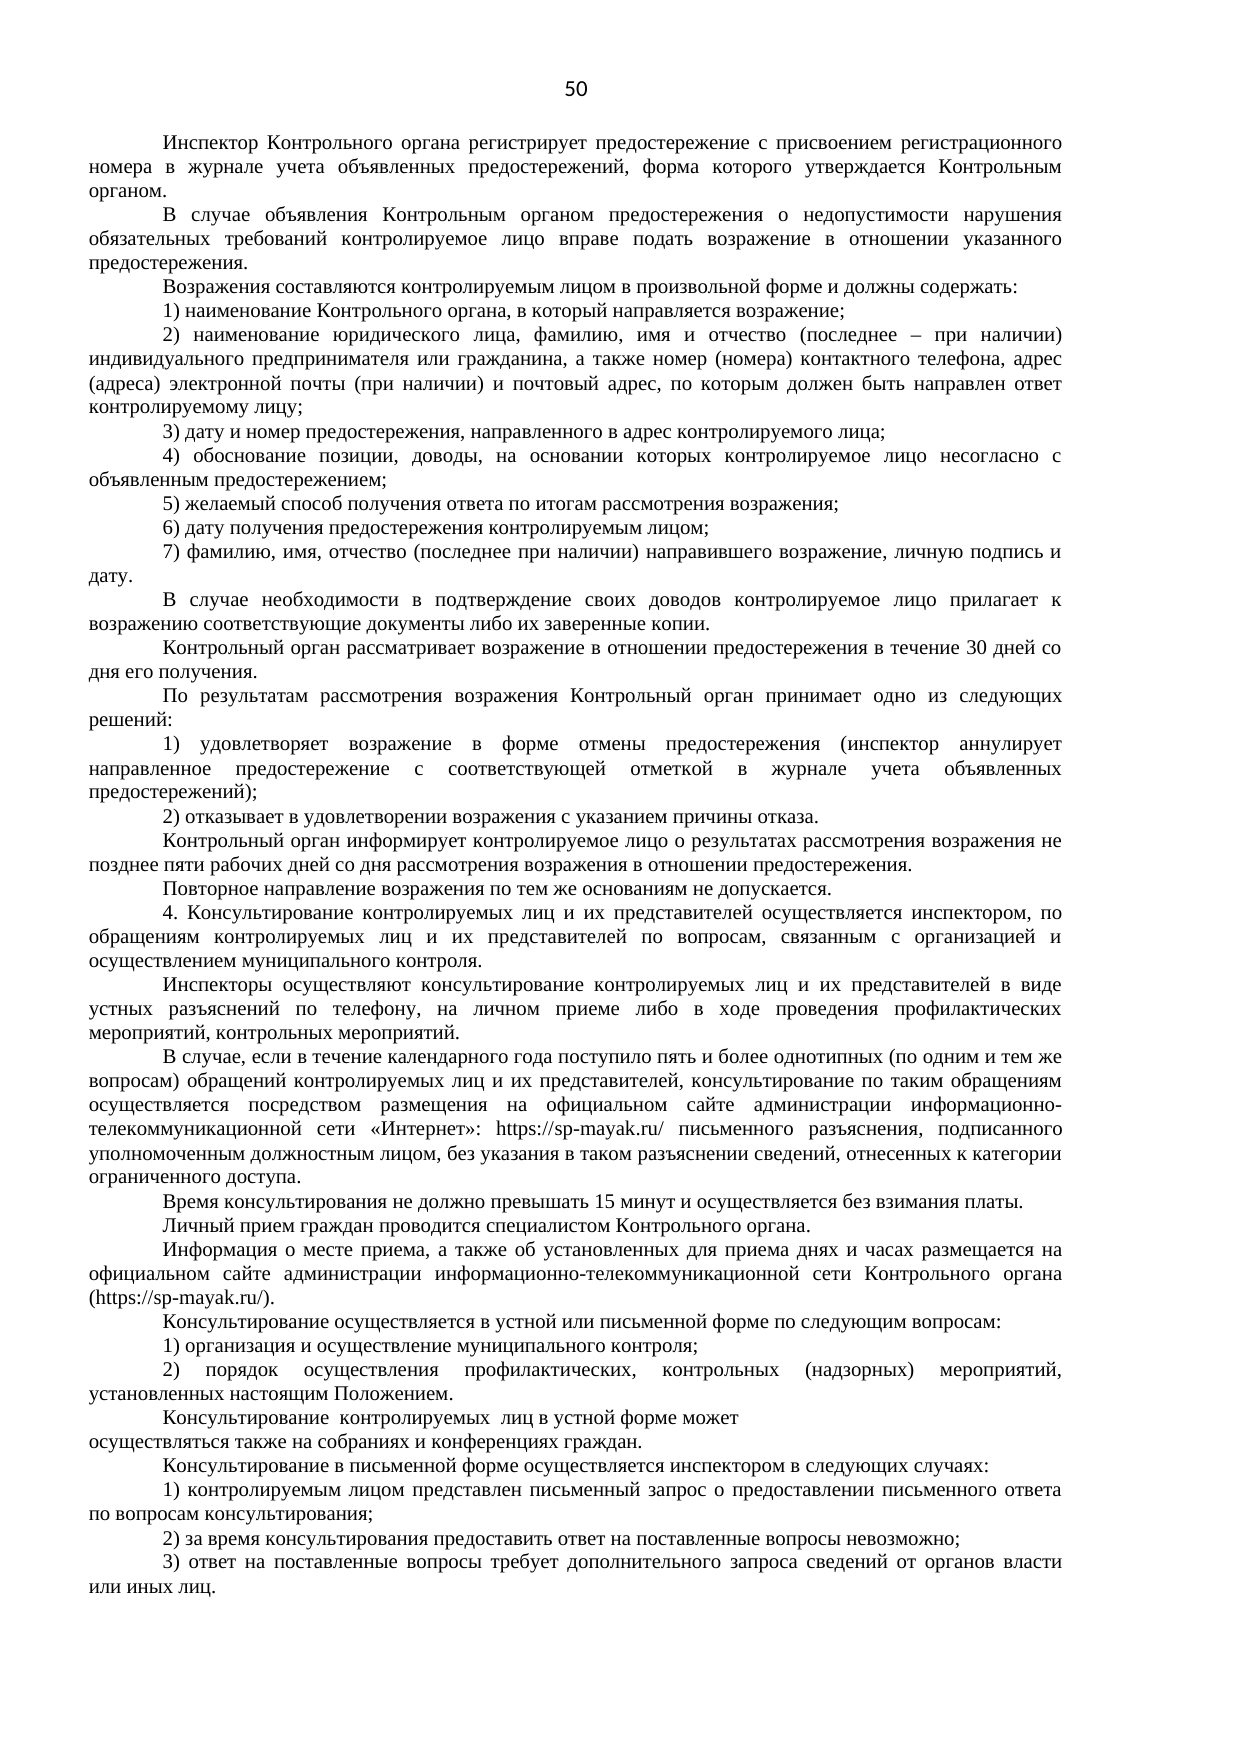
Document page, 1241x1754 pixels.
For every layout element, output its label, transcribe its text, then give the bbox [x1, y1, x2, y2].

text 3) дату и номер предостережения, направленного в адрес контролируемого лица; [88, 418, 1063, 443]
text По результатам рассмотрения возражения Контрольный орган принимает одно из следующих решений: [88, 683, 1063, 731]
text 6) дату получения предостережения контролируемым лицом; [88, 515, 1063, 539]
text 1) удовлетворяет возражение в форме отмены предостережения (инспектор аннулирует направленное предостережение с соответствующей отметкой в журнале учета объявленных предостережений); [88, 731, 1063, 803]
text Время консультирования не должно превышать 15 минут и осуществляется без взимания платы. [88, 1188, 1063, 1213]
text 5) желаемый способ получения ответа по итогам рассмотрения возражения; [88, 491, 1063, 515]
text Личный прием граждан проводится специалистом Контрольного органа. [88, 1213, 1063, 1237]
text В случае, если в течение календарного года поступило пять и более однотипных (по одним и тем же вопросам) обращений контролируемых лиц и их представителей, консультирование по таким обращениям осуществляется посредством размещения на официальном сайте администрации информационно-телекоммуникационной сети «Интернет»: https://sp-mayak.ru/ письменного разъяснения, подписанного уполномоченным должностным лицом, без указания в таком разъяснении сведений, отнесенных к категории ограниченного доступа. [88, 1044, 1063, 1188]
text осуществляться также на собраниях и конференциях граждан. [88, 1429, 1063, 1453]
text Возражения составляются контролируемым лицом в произвольной форме и должны содержать: [88, 274, 1063, 298]
text В случае объявления Контрольным органом предостережения о недопустимости нарушения обязательных требований контролируемое лицо вправе подать возражение в отношении указанного предостережения. [88, 202, 1063, 274]
text 4) обоснование позиции, доводы, на основании которых контролируемое лицо несогласно с объявленным предостережением; [88, 443, 1063, 491]
text 3) ответ на поставленные вопросы требует дополнительного запроса сведений от органов власти или иных лиц. [88, 1549, 1063, 1598]
text Консультирование в письменной форме осуществляется инспектором в следующих случаях: [88, 1453, 1063, 1477]
text 2) порядок осуществления профилактических, контрольных (надзорных) мероприятий, установленных настоящим Положением. [88, 1357, 1063, 1405]
text Инспекторы осуществляют консультирование контролируемых лиц и их представителей в виде устных разъяснений по телефону, на личном приеме либо в ходе проведения профилактических мероприятий, контрольных мероприятий. [88, 972, 1063, 1044]
text Консультирование осуществляется в устной или письменной форме по следующим вопросам: [88, 1309, 1063, 1333]
text 2) наименование юридического лица, фамилию, имя и отчество (последнее – при наличии) индивидуального предпринимателя или гражданина, а также номер (номера) контактного телефона, адрес (адреса) электронной почты (при наличии) и почтовый адрес, по которым должен быть направлен ответ контролируемому лицу; [88, 322, 1063, 418]
text 7) фамилию, имя, отчество (последнее при наличии) направившего возражение, личную подпись и дату. [88, 539, 1063, 587]
text Контрольный орган информирует контролируемое лицо о результатах рассмотрения возражения не позднее пяти рабочих дней со дня рассмотрения возражения в отношении предостережения. [88, 828, 1063, 876]
text Консультирование контролируемых лиц в устной форме может [88, 1405, 1063, 1429]
text Информация о месте приема, а также об установленных для приема днях и часах размещается на официальном сайте администрации информационно-телекоммуникационной сети Контрольного органа (https://sp-mayak.ru/). [88, 1237, 1063, 1309]
text 1) контролируемым лицом представлен письменный запрос о предоставлении письменного ответа по вопросам консультирования; [88, 1477, 1063, 1525]
text Повторное направление возражения по тем же основаниям не допускается. [88, 876, 1063, 900]
text Контрольный орган рассматривает возражение в отношении предостережения в течение 30 дней со дня его получения. [88, 635, 1063, 683]
text В случае необходимости в подтверждение своих доводов контролируемое лицо прилагает к возражению соответствующие документы либо их заверенные копии. [88, 587, 1063, 635]
text 2) отказывает в удовлетворении возражения с указанием причины отказа. [88, 803, 1063, 828]
text Инспектор Контрольного органа регистрирует предостережение с присвоением регистрационного номера в журнале учета объявленных предостережений, форма которого утверждается Контрольным органом. [88, 130, 1063, 202]
text 1) организация и осуществление муниципального контроля; [88, 1333, 1063, 1357]
text 2) за время консультирования предоставить ответ на поставленные вопросы невозможно; [88, 1525, 1063, 1549]
text 1) наименование Контрольного органа, в который направляется возражение; [88, 298, 1063, 322]
text 4. Консультирование контролируемых лиц и их представителей осуществляется инспектором, по обращениям контролируемых лиц и их представителей по вопросам, связанным с организацией и осуществлением муниципального контроля. [88, 900, 1063, 972]
